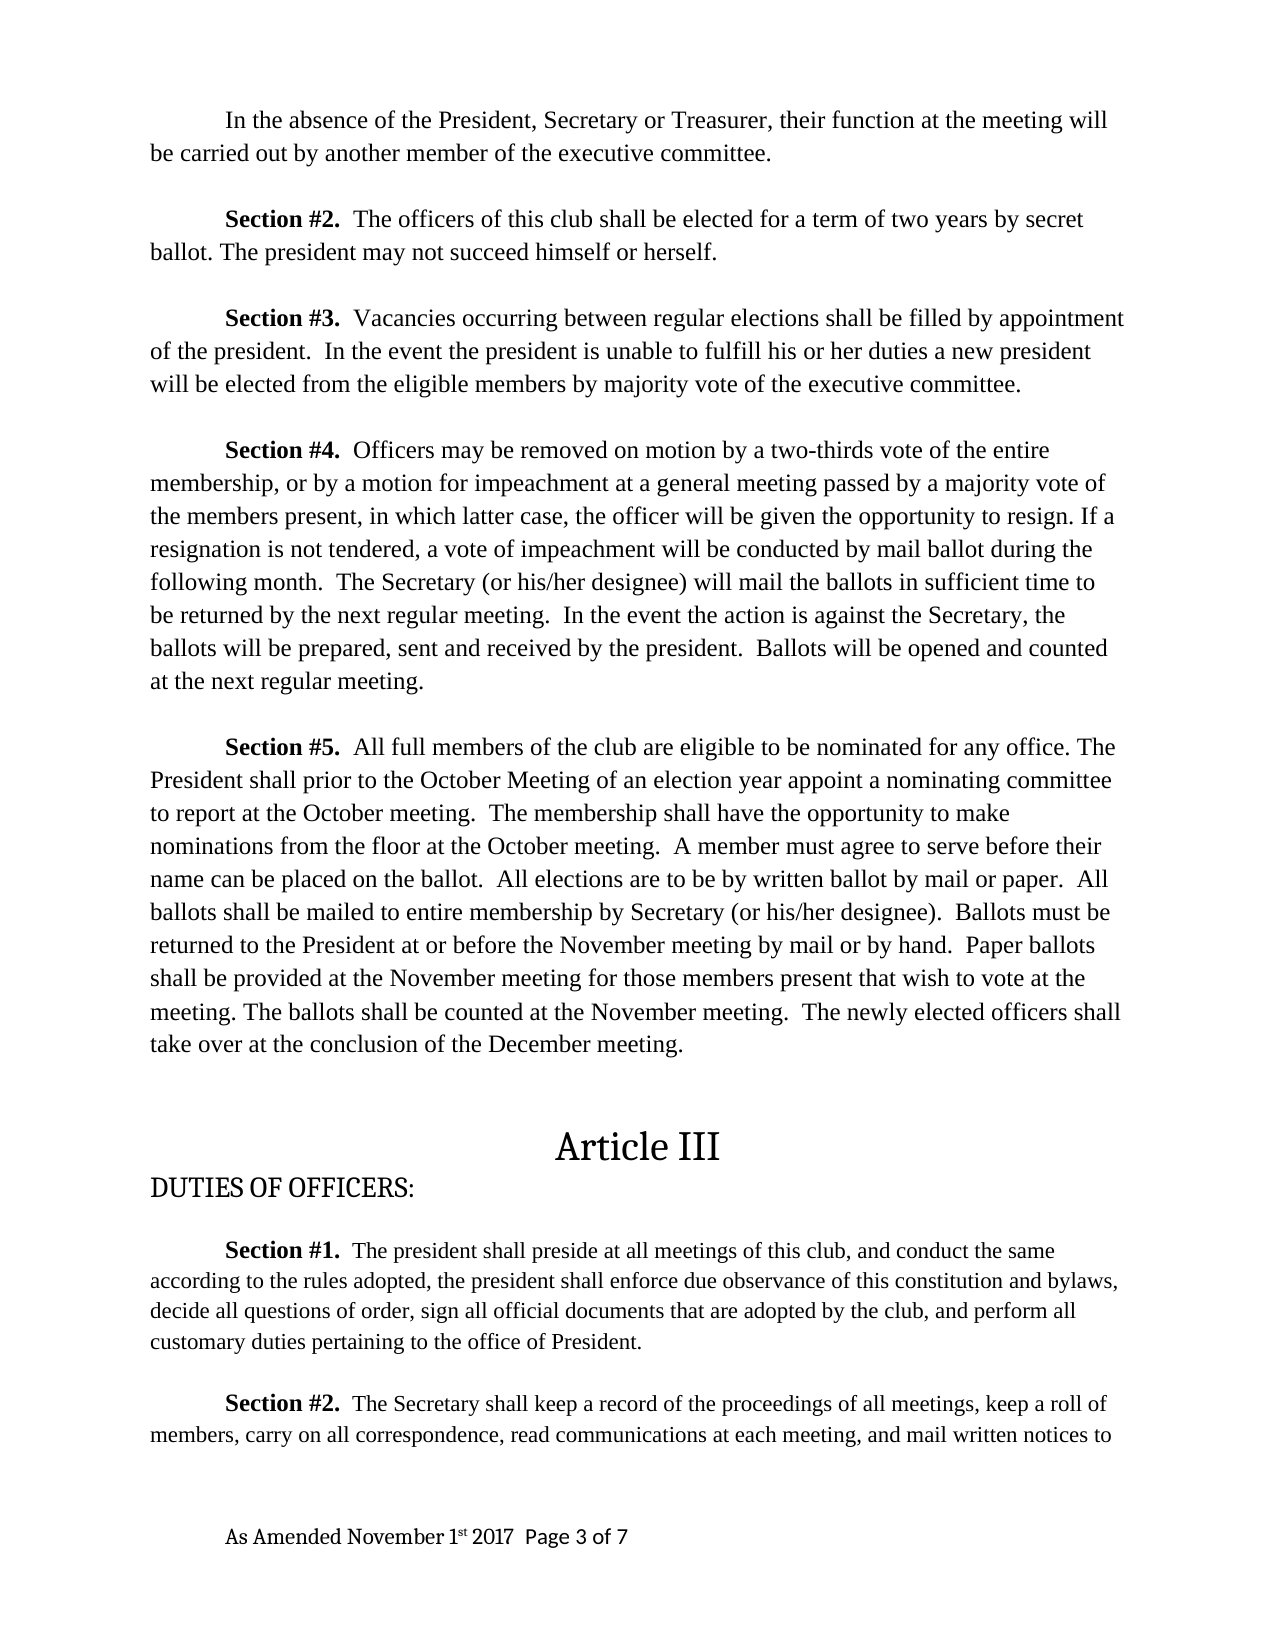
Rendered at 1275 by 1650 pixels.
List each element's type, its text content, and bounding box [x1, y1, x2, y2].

text Article III [150, 1123, 1125, 1171]
text In the absence of the President, Secretary or Treasurer, their function at the meeting will be carried out by another member of the executive committee. [150, 105, 1125, 167]
text DUTIES OF OFFICERS: [150, 1171, 1125, 1204]
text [150, 1388, 1125, 1447]
text Section #3. Vacancies occurring between regular elections shall be filled by appointment of the president. In the event the president is unable to fulfill his or her duties a new president will be elected from the eligible members by majority vote of the executive committee. [150, 303, 1125, 398]
text Section #5. All full members of the club are eligible to be nominated for any office. The President shall prior to the October Meeting of an election year appoint a nominating committee to report at the October meeting. The membership shall have the opportunity to make nominations from the floor at the October meeting. A member must agree to serve before their name can be placed on the ballot. All elections are to be by written ballot by mail or paper. All ballots shall be mailed to entire membership by Secretary (or his/her designee). Ballots must be returned to the President at or before the November meeting by mail or by hand. Paper ballots shall be provided at the November meeting for those members present that wish to vote at the meeting. The ballots shall be counted at the November meeting. The newly elected officers shall take over at the conclusion of the December meeting. [150, 732, 1125, 1058]
text Section #4. Officers may be removed on motion by a two-thirds vote of the entire membership, or by a motion for impeachment at a general meeting passed by a majority vote of the members present, in which latter case, the officer will be given the opportunity to resign. If a resignation is not tendered, a vote of impeachment will be conducted by mail ballot during the following month. The Secretary (or his/her designee) will mail the ballots in sufficient time to be returned by the next regular meeting. In the event the action is against the Secretary, the ballots will be prepared, sent and received by the president. Ballots will be opened and counted at the next regular meeting. [150, 435, 1125, 695]
text Section #1. The president shall preside at all meetings of this club, and conduct the same according to the rules adopted, the president shall enforce due observance of this constitution and bylaws, decide all questions of order, sign all official documents that are adopted by the club, and perform all customary duties pertaining to the office of President. [150, 1235, 1125, 1354]
text Section #2. The officers of this club shall be elected for a term of two years by secret ballot. The president may not succeed himself or herself. [150, 204, 1125, 266]
